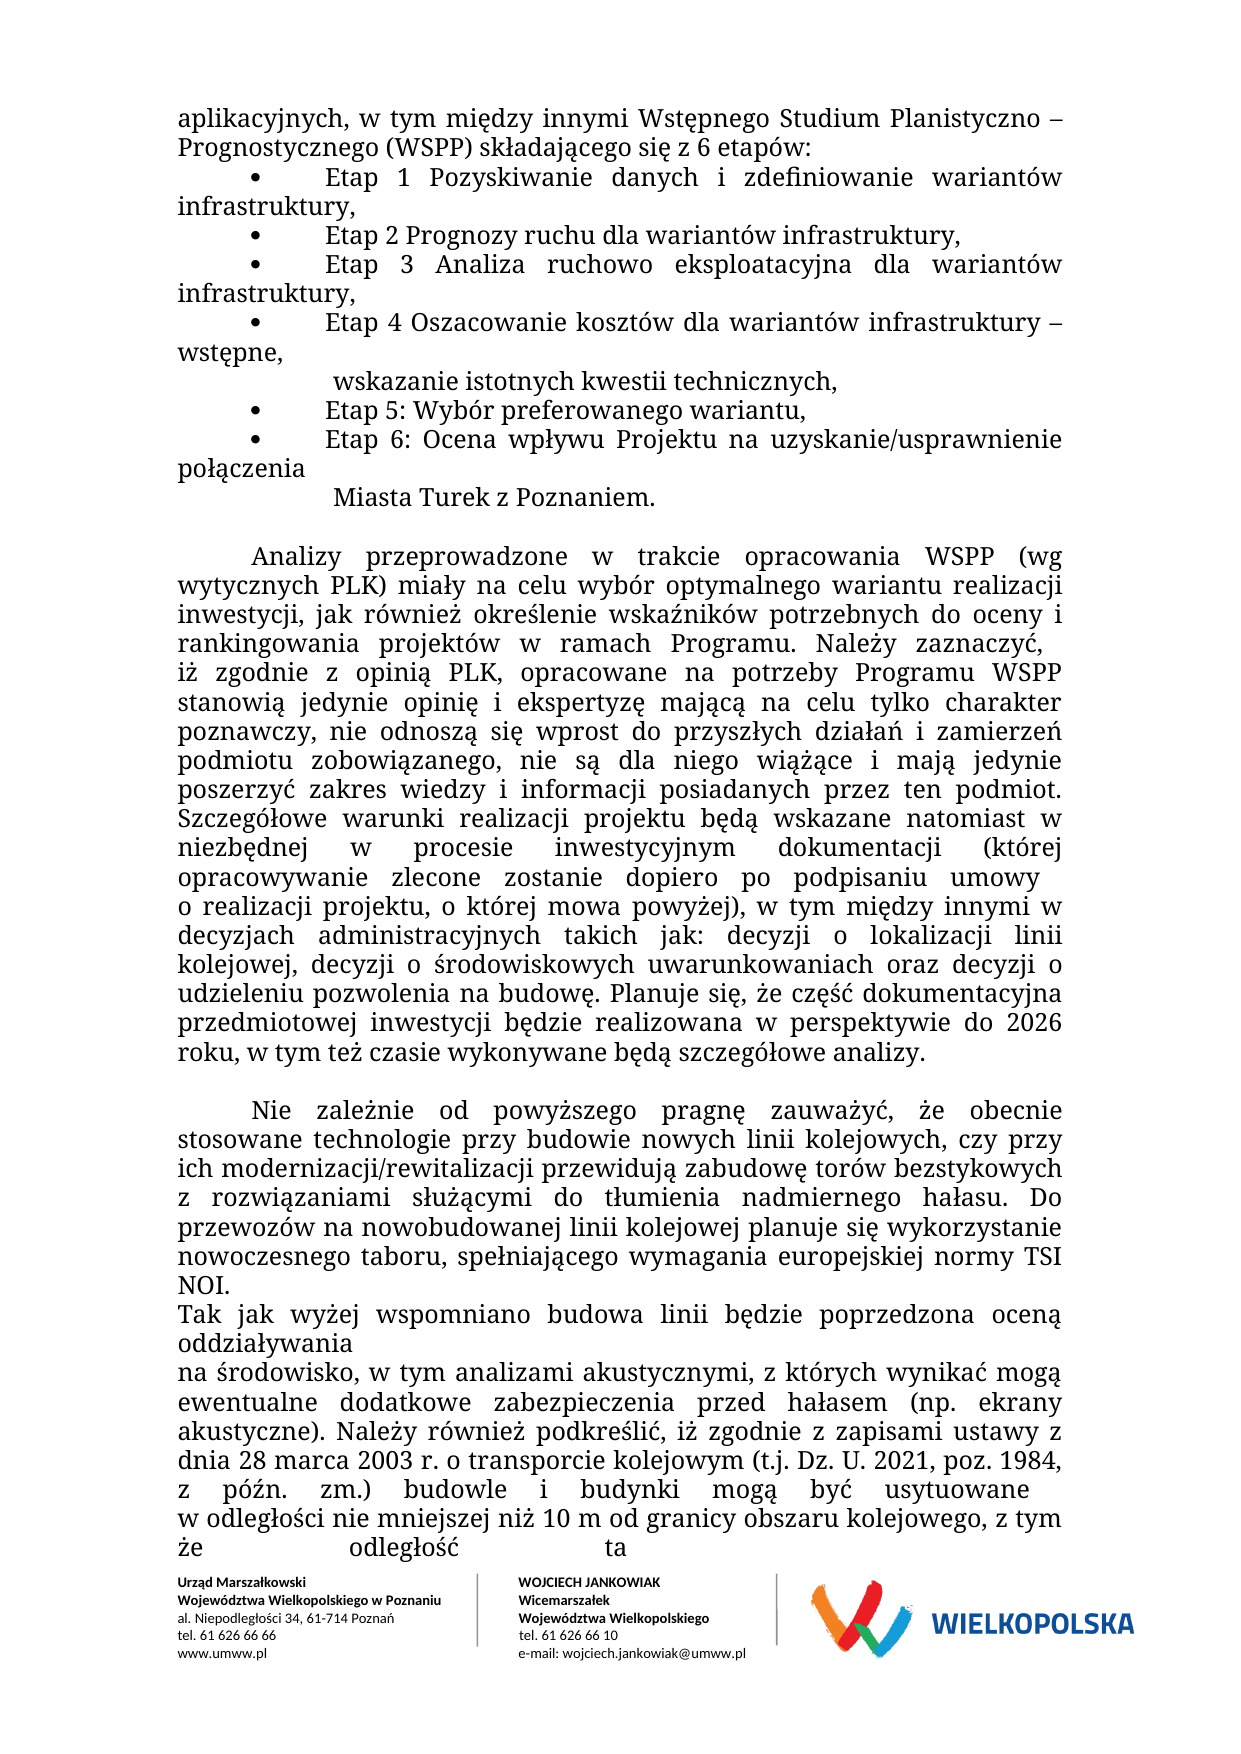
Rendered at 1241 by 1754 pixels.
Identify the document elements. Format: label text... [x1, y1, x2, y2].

list Etap 3 Analiza ruchowo eksploatacyjna dla wariantów infrastruktury, [177, 250, 1063, 308]
list Etap 2 Prognozy ruchu dla wariantów infrastruktury, [177, 221, 1063, 250]
list Etap 1 Pozyskiwanie danych i zdefiniowanie wariantów infrastruktury, [177, 163, 1063, 221]
list Etap 4 Oszacowanie kosztów dla wariantów infrastruktury – wstępne, wskazanie istotnych kwestii technicznych, [177, 308, 1063, 396]
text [177, 104, 1063, 163]
list Etap 6: Ocena wpływu Projektu na uzyskanie/usprawnienie połączenia Miasta Turek z Poznaniem. [177, 425, 1063, 513]
list Etap 5: Wybór preferowanego wariantu, [177, 396, 1063, 425]
text Analizy przeprowadzone w trakcie opracowania WSPP (wg wytycznych PLK) miały na celu wybór optymalnego wariantu realizacji inwestycji, jak również określenie wskaźników potrzebnych do oceny i rankingowania projektów w ramach Programu. Należy zaznaczyć, iż zgodnie z opinią PLK, opracowane na potrzeby Programu WSPP stanowią jedynie opinię i ekspertyzę mającą na celu tylko charakter poznawczy, nie odnoszą się wprost do przyszłych działań i zamierzeń podmiotu zobowiązanego, nie są dla niego wiążące i mają jedynie poszerzyć zakres wiedzy i informacji posiadanych przez ten podmiot. Szczegółowe warunki realizacji projektu będą wskazane natomiast w niezbędnej w procesie inwestycyjnym dokumentacji (której opracowywanie zlecone zostanie dopiero po podpisaniu umowy o realizacji projektu, o której mowa powyżej), w tym między innymi w decyzjach administracyjnych takich jak: decyzji o lokalizacji linii kolejowej, decyzji o środowiskowych uwarunkowaniach oraz decyzji o udzieleniu pozwolenia na budowę. Planuje się, że część dokumentacyjna przedmiotowej inwestycji będzie realizowana w perspektywie do 2026 roku, w tym też czasie wykonywane będą szczegółowe analizy. [177, 542, 1063, 1067]
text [177, 1096, 1063, 1563]
